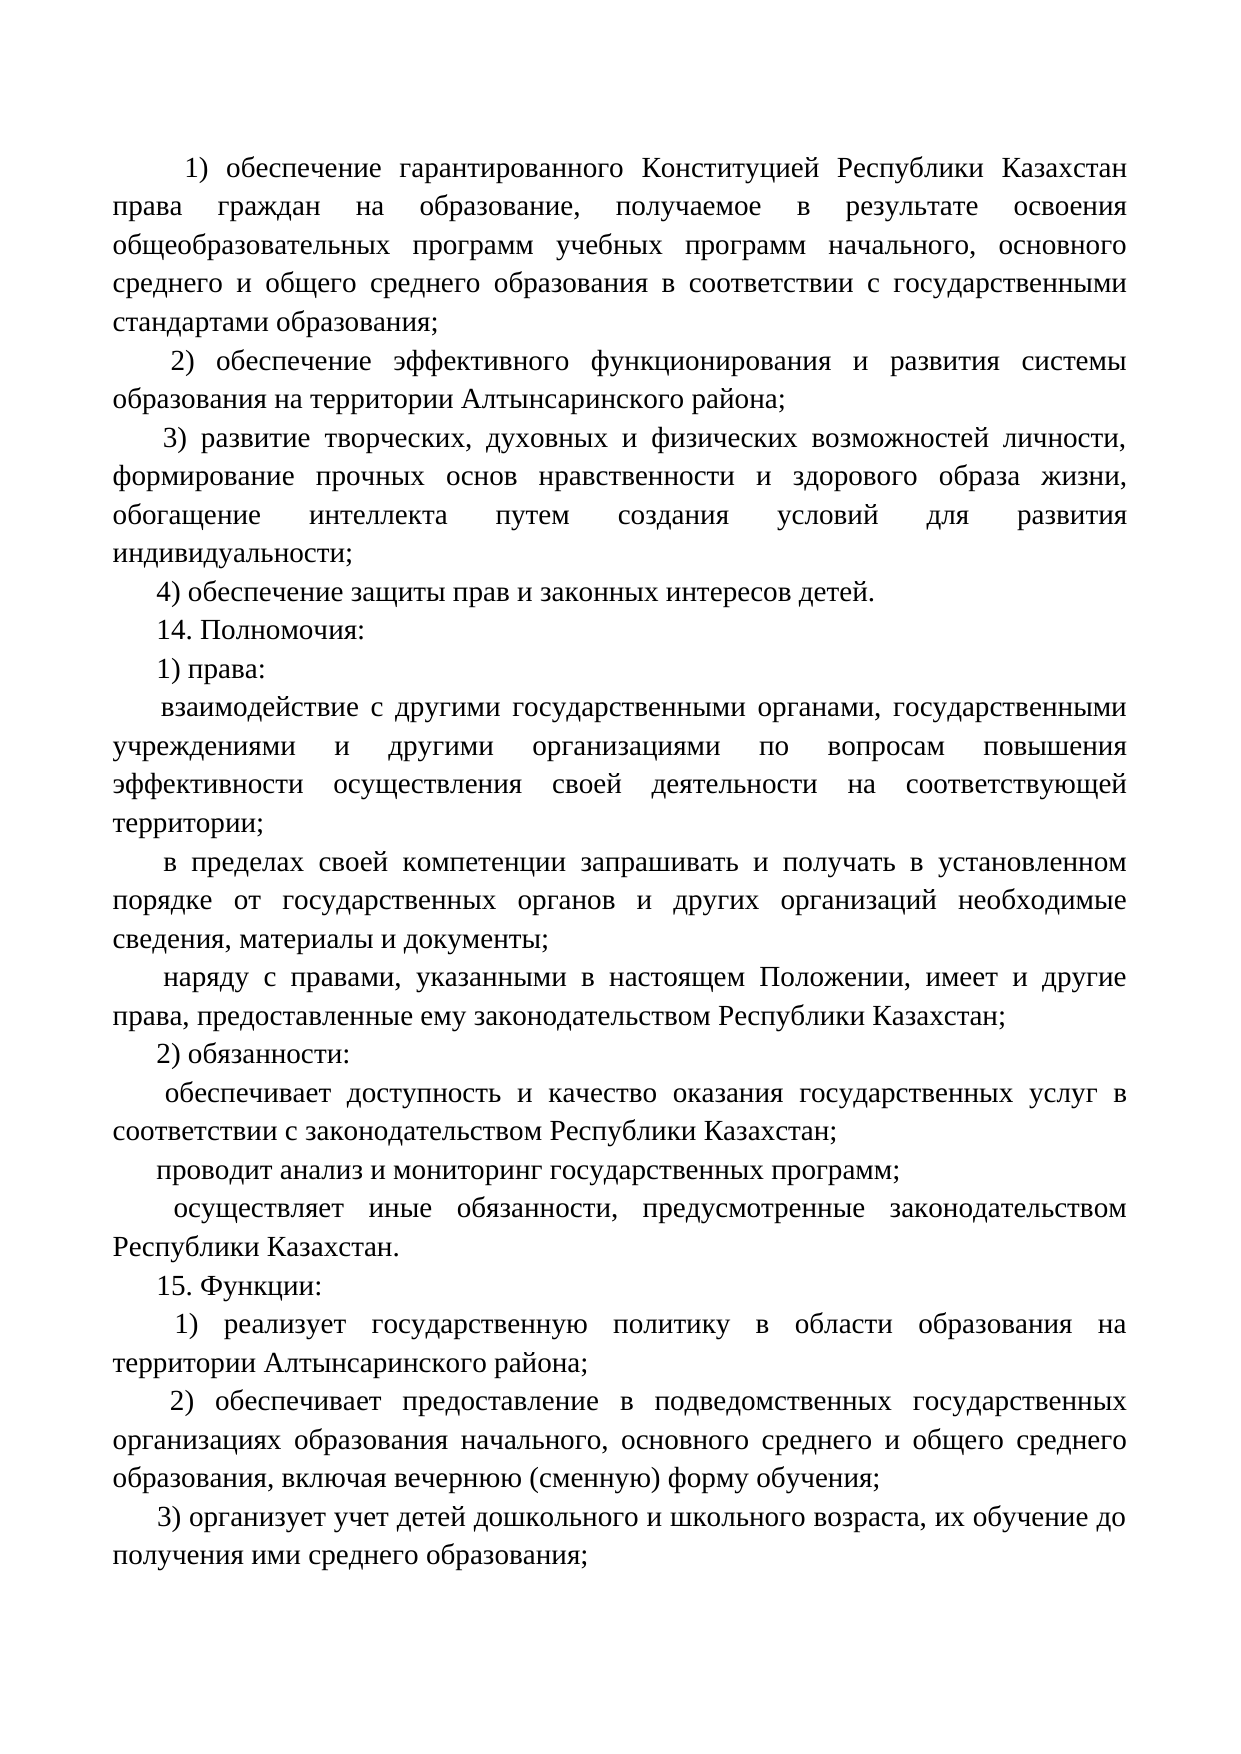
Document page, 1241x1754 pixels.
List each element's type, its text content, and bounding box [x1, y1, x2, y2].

text 1) реализует государственную политику в области образования на территории Алтынсаринского района; [112, 1306, 1128, 1378]
text 1) права: [112, 651, 1128, 684]
text обеспечивает доступность и качество оказания государственных услуг в соответствии с законодательством Республики Казахстан; [112, 1075, 1128, 1147]
text 2) обеспечивает предоставление в подведомственных государственных организациях образования начального, основного среднего и общего среднего образования, включая вечернюю (сменную) форму обучения; [112, 1383, 1128, 1494]
text 14. Полномочия: [112, 612, 1128, 646]
text 3) развитие творческих, духовных и физических возможностей личности, формирование прочных основ нравственности и здорового образа жизни, обогащение интеллекта путем создания условий для развития индивидуальности; [112, 420, 1128, 569]
text 2) обязанности: [112, 1036, 1128, 1070]
text проводит анализ и мониторинг государственных программ; [112, 1152, 1128, 1186]
text в пределах своей компетенции запрашивать и получать в установленном порядке от государственных органов и других организаций необходимые сведения, материалы и документы; [112, 844, 1128, 954]
text наряду с правами, указанными в настоящем Положении, имеет и другие права, предоставленные ему законодательством Республики Казахстан; [112, 959, 1128, 1031]
text взаимодействие с другими государственными органами, государственными учреждениями и другими организациями по вопросам повышения эффективности осуществления своей деятельности на соответствующей территории; [112, 689, 1128, 839]
text 3) организует учет детей дошкольного и школьного возраста, их обучение до получения ими среднего образования; [112, 1499, 1128, 1571]
text осуществляет иные обязанности, предусмотренные законодательством Республики Казахстан. [112, 1191, 1128, 1263]
text 1) обеспечение гарантированного Конституцией Республики Казахстан права граждан на образование, получаемое в результате освоения общеобразовательных программ учебных программ начального, основного среднего и общего среднего образования в соответствии с государственными стандартами образования; [112, 150, 1128, 338]
text 15. Функции: [112, 1268, 1128, 1301]
text 4) обеспечение защиты прав и законных интересов детей. [112, 574, 1128, 607]
text 2) обеспечение эффективного функционирования и развития системы образования на территории Алтынсаринского района; [112, 343, 1128, 415]
